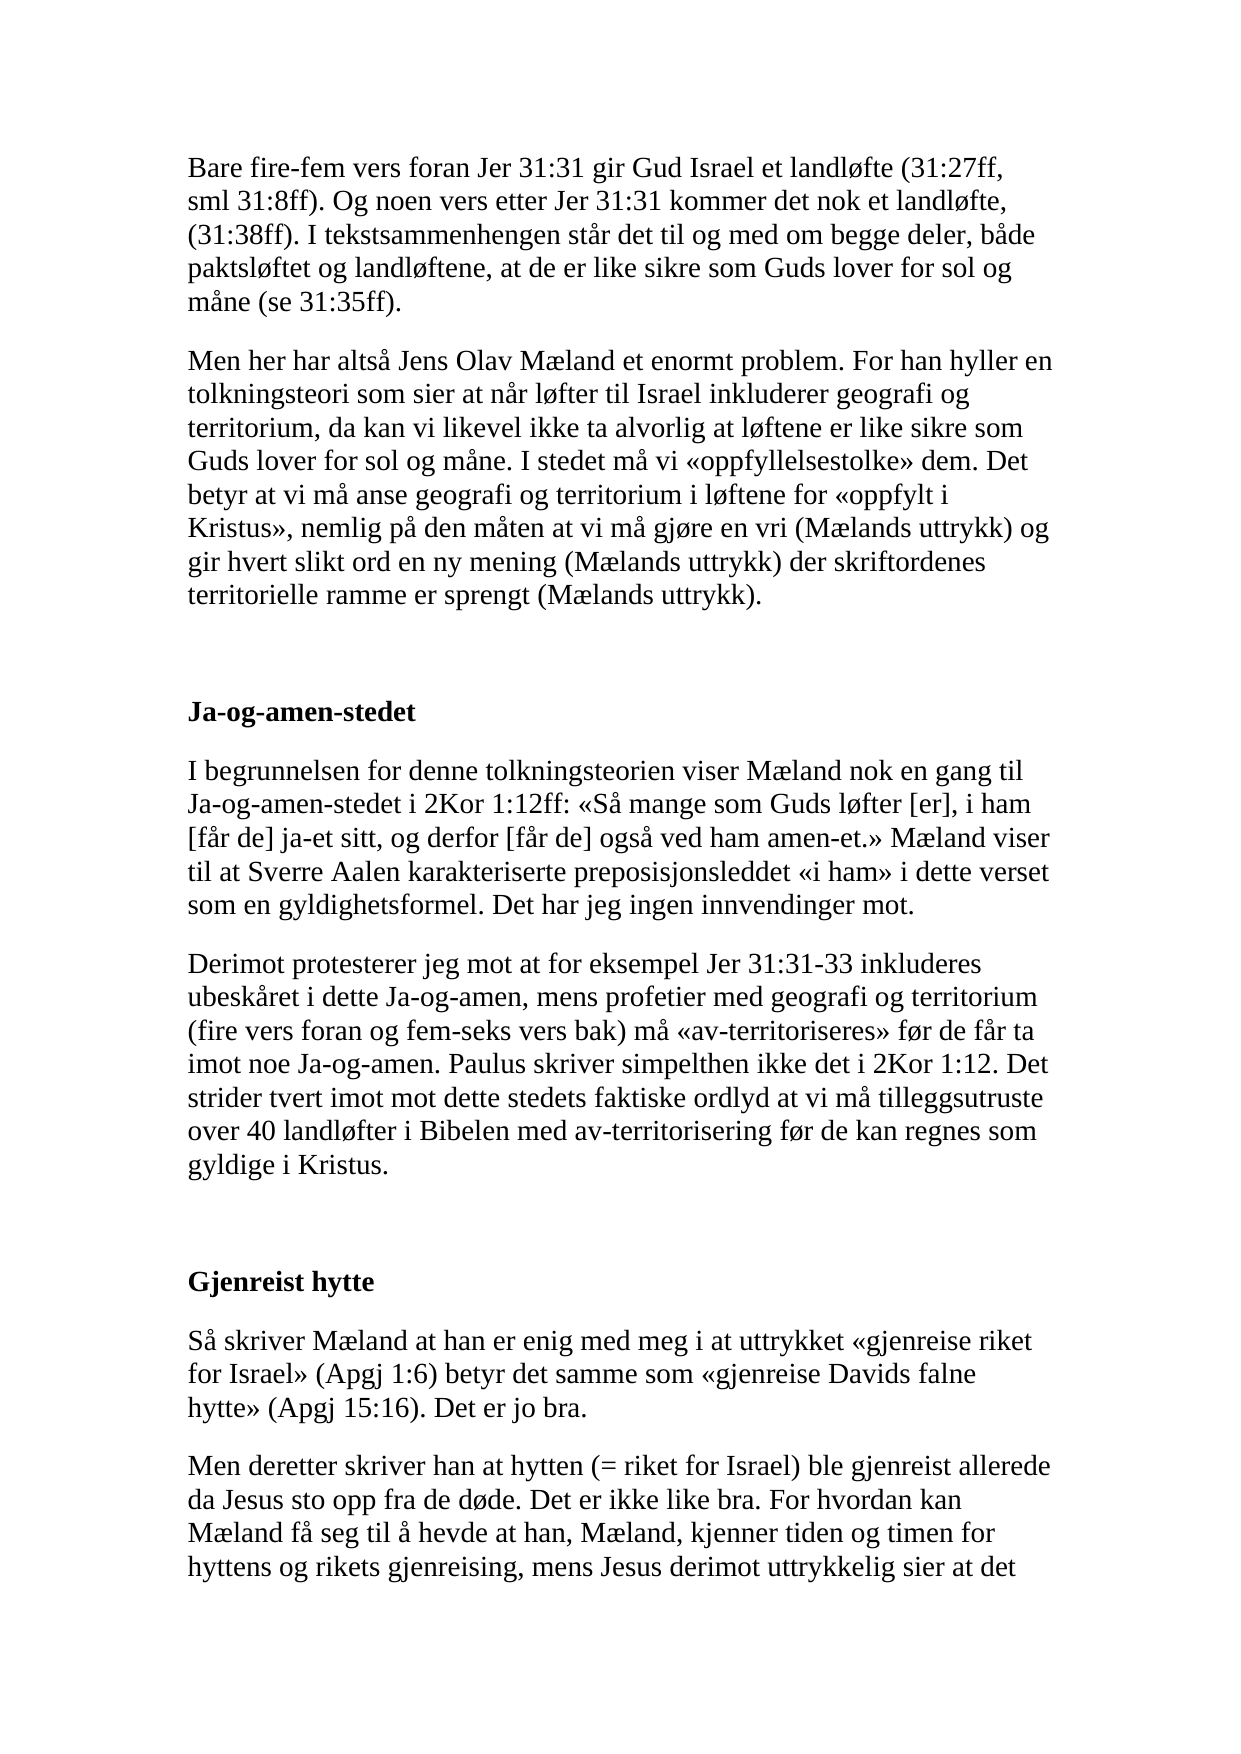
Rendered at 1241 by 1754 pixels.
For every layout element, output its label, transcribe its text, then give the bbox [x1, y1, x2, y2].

text Ja-og-amen-stedet [187, 694, 1053, 728]
text I begrunnelsen for denne tolkningsteorien viser Mæland nok en gang til Ja-og-amen-stedet i 2Kor 1:12ff: «Så mange som Guds løfter [er], i ham [får de] ja-et sitt, og derfor [får de] også ved ham amen-et.» Mæland viser til at Sverre Aalen karakteriserte preposisjonsleddet «i ham» i dette verset som en gyldighetsformel. Det har jeg ingen innvendinger mot. [187, 753, 1053, 921]
text Men her har altså Jens Olav Mæland et enormt problem. For han hyller en tolkningsteori som sier at når løfter til Israel inkluderer geografi og territorium, da kan vi likevel ikke ta alvorlig at løftene er like sikre som Guds lover for sol og måne. I stedet må vi «oppfyllelsestolke» dem. Det betyr at vi må anse geografi og territorium i løftene for «oppfylt i Kristus», nemlig på den måten at vi må gjøre en vri (Mælands uttrykk) og gir hvert slikt ord en ny mening (Mælands uttrykk) der skriftordenes territorielle ramme er sprengt (Mælands uttrykk). [187, 343, 1053, 611]
text Derimot protesterer jeg mot at for eksempel Jer 31:31-33 inkluderes ubeskåret i dette Ja-og-amen, mens profetier med geografi og territorium (fire vers foran og fem-seks vers bak) må «av-territoriseres» før de får ta imot noe Ja-og-amen. Paulus skriver simpelthen ikke det i 2Kor 1:12. Det strider tvert imot mot dette stedets faktiske ordlyd at vi må tilleggsutruste over 40 landløfter i Bibelen med av-territorisering før de kan regnes som gyldige i Kristus. [187, 946, 1053, 1181]
text Gjenreist hytte [187, 1264, 1053, 1298]
text Bare fire-fem vers foran Jer 31:31 gir Gud Israel et landløfte (31:27ff, sml 31:8ff). Og noen vers etter Jer 31:31 kommer det nok et landløfte, (31:38ff). I tekstsammenhengen står det til og med om begge deler, både paktsløftet og landløftene, at de er like sikre som Guds lover for sol og måne (se 31:35ff). [187, 150, 1053, 318]
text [187, 1448, 1053, 1582]
text Så skriver Mæland at han er enig med meg i at uttrykket «gjenreise riket for Israel» (Apgj 1:6) betyr det samme som «gjenreise Davids falne hytte» (Apgj 15:16). Det er jo bra. [187, 1323, 1053, 1423]
